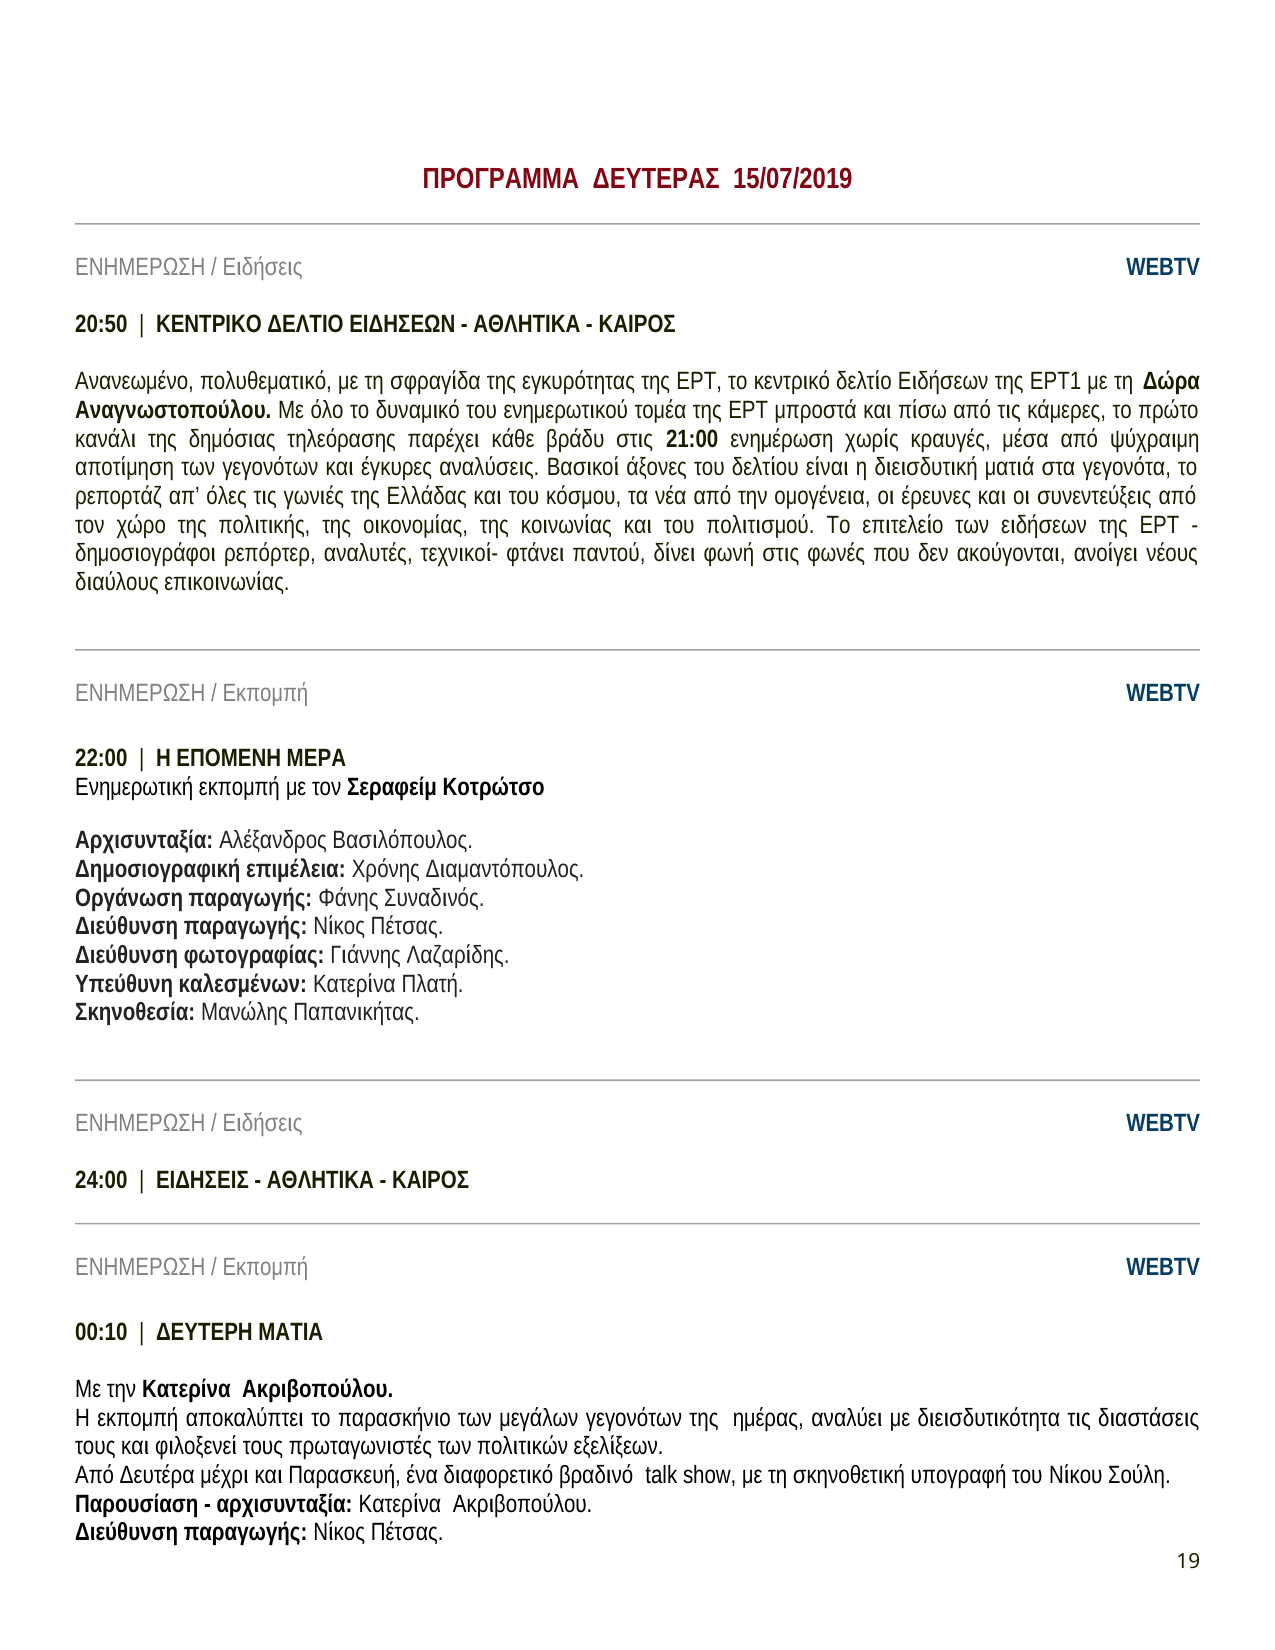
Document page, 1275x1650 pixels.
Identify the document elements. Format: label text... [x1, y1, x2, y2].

table_header ΕΝΗΜΕΡΩΣΗ / Ειδήσεις [75, 1108, 637, 1137]
text Παρουσίαση - αρχισυνταξία: Κατερίνα Ακριβοπούλου. [75, 1489, 1200, 1517]
text 24:00 | ΕΙΔΗΣΕΙΣ - ΑΘΛΗΤΙΚΑ - ΚΑΙΡΟΣ [75, 1137, 1200, 1222]
text ΠΡΟΓΡΑΜΜΑ ΔΕΥΤΕΡΑΣ 15/07/2019 [75, 161, 1200, 194]
text 00:10 | ΔΕΥΤΕΡΗ ΜΑΤΙΑ [75, 1280, 1200, 1345]
text Δημοσιογραφική επιμέλεια: Χρόνης Διαμαντόπουλος. [75, 854, 1200, 883]
table_header WEBTV [638, 1108, 1200, 1137]
text Αρχισυνταξία: Αλέξανδρος Βασιλόπουλος. [75, 825, 1200, 854]
text 20:50 | ΚΕΝΤΡΙΚΟ ΔΕΛΤΙΟ ΕΙΔΗΣΕΩΝ - ΑΘΛΗΤΙΚΑ - ΚΑΙΡΟΣ [75, 280, 1200, 338]
text Διεύθυνση παραγωγής: Νίκος Πέτσας. [75, 1517, 1200, 1546]
table_header ΕΝΗΜΕΡΩΣΗ / Εκπομπή [75, 1252, 637, 1280]
table_header WEBTV [638, 678, 1200, 707]
table_header ΕΝΗΜΕΡΩΣΗ / Εκπομπή [75, 678, 637, 707]
text Διεύθυνση παραγωγής: Νίκος Πέτσας. [75, 911, 1200, 940]
text Υπεύθυνη καλεσμένων: Κατερίνα Πλατή. [75, 968, 1200, 997]
table_header WEBTV [638, 1252, 1200, 1280]
text Η εκπομπή αποκαλύπτει το παρασκήνιο των μεγάλων γεγονότων της ημέρας, αναλύει με διεισδυτικότητα τις διαστάσεις τους και φιλοξενεί τους πρωταγωνιστές των πολιτικών εξελίξεων. [75, 1403, 1200, 1460]
table_header WEBTV [638, 252, 1200, 280]
text Σκηνοθεσία: Μανώλης Παπανικήτας. [75, 997, 1200, 1026]
text 22:00 | Η ΕΠΟΜΕΝΗ ΜΕΡΑ Ενημερωτική εκπομπή με τον Σεραφείμ Κοτρώτσο [75, 707, 1200, 800]
table_header ΕΝΗΜΕΡΩΣΗ / Ειδήσεις [75, 252, 637, 280]
text Οργάνωση παραγωγής: Φάνης Συναδινός. [75, 883, 1200, 911]
text Με την Κατερίνα Ακριβοπούλου. [75, 1345, 1200, 1403]
text Διεύθυνση φωτογραφίας: Γιάννης Λαζαρίδης. [75, 940, 1200, 968]
text Ανανεωμένο, πολυθεματικό, με τη σφραγίδα της εγκυρότητας της ΕΡΤ, το κεντρικό δελτίο Ειδήσεων της ΕΡΤ1 με τη Δώρα Αναγνωστοπούλου. Με όλο το δυναμικό του ενημερωτικού τομέα της ΕΡΤ μπροστά και πίσω από τις κάμερες, το πρώτο κανάλι της δημόσιας τηλεόρασης παρέχει κάθε βράδυ στις 21:00 ενημέρωση χωρίς κραυγές, μέσα από ψύχραιμη αποτίμηση των γεγονότων και έγκυρες αναλύσεις. Βασικοί άξονες του δελτίου είναι η διεισδυτική ματιά στα γεγονότα, το ρεπορτάζ απ’ όλες τις γωνιές της Ελλάδας και του κόσμου, τα νέα από την ομογένεια, οι έρευνες και οι συνεντεύξεις από τον χώρο της πολιτικής, της οικονομίας, της κοινωνίας και του πολιτισμού. Το επιτελείο των ειδήσεων της ΕΡΤ -δημοσιογράφοι ρεπόρτερ, αναλυτές, τεχνικοί- φτάνει παντού, δίνει φωνή στις φωνές που δεν ακούγονται, ανοίγει νέους διαύλους επικοινωνίας. [75, 338, 1200, 596]
text Aπό Δευτέρα μέχρι και Παρασκευή, ένα διαφορετικό βραδινό talk show, με τη σκηνοθετική υπογραφή του Νίκου Σούλη. [75, 1460, 1200, 1489]
